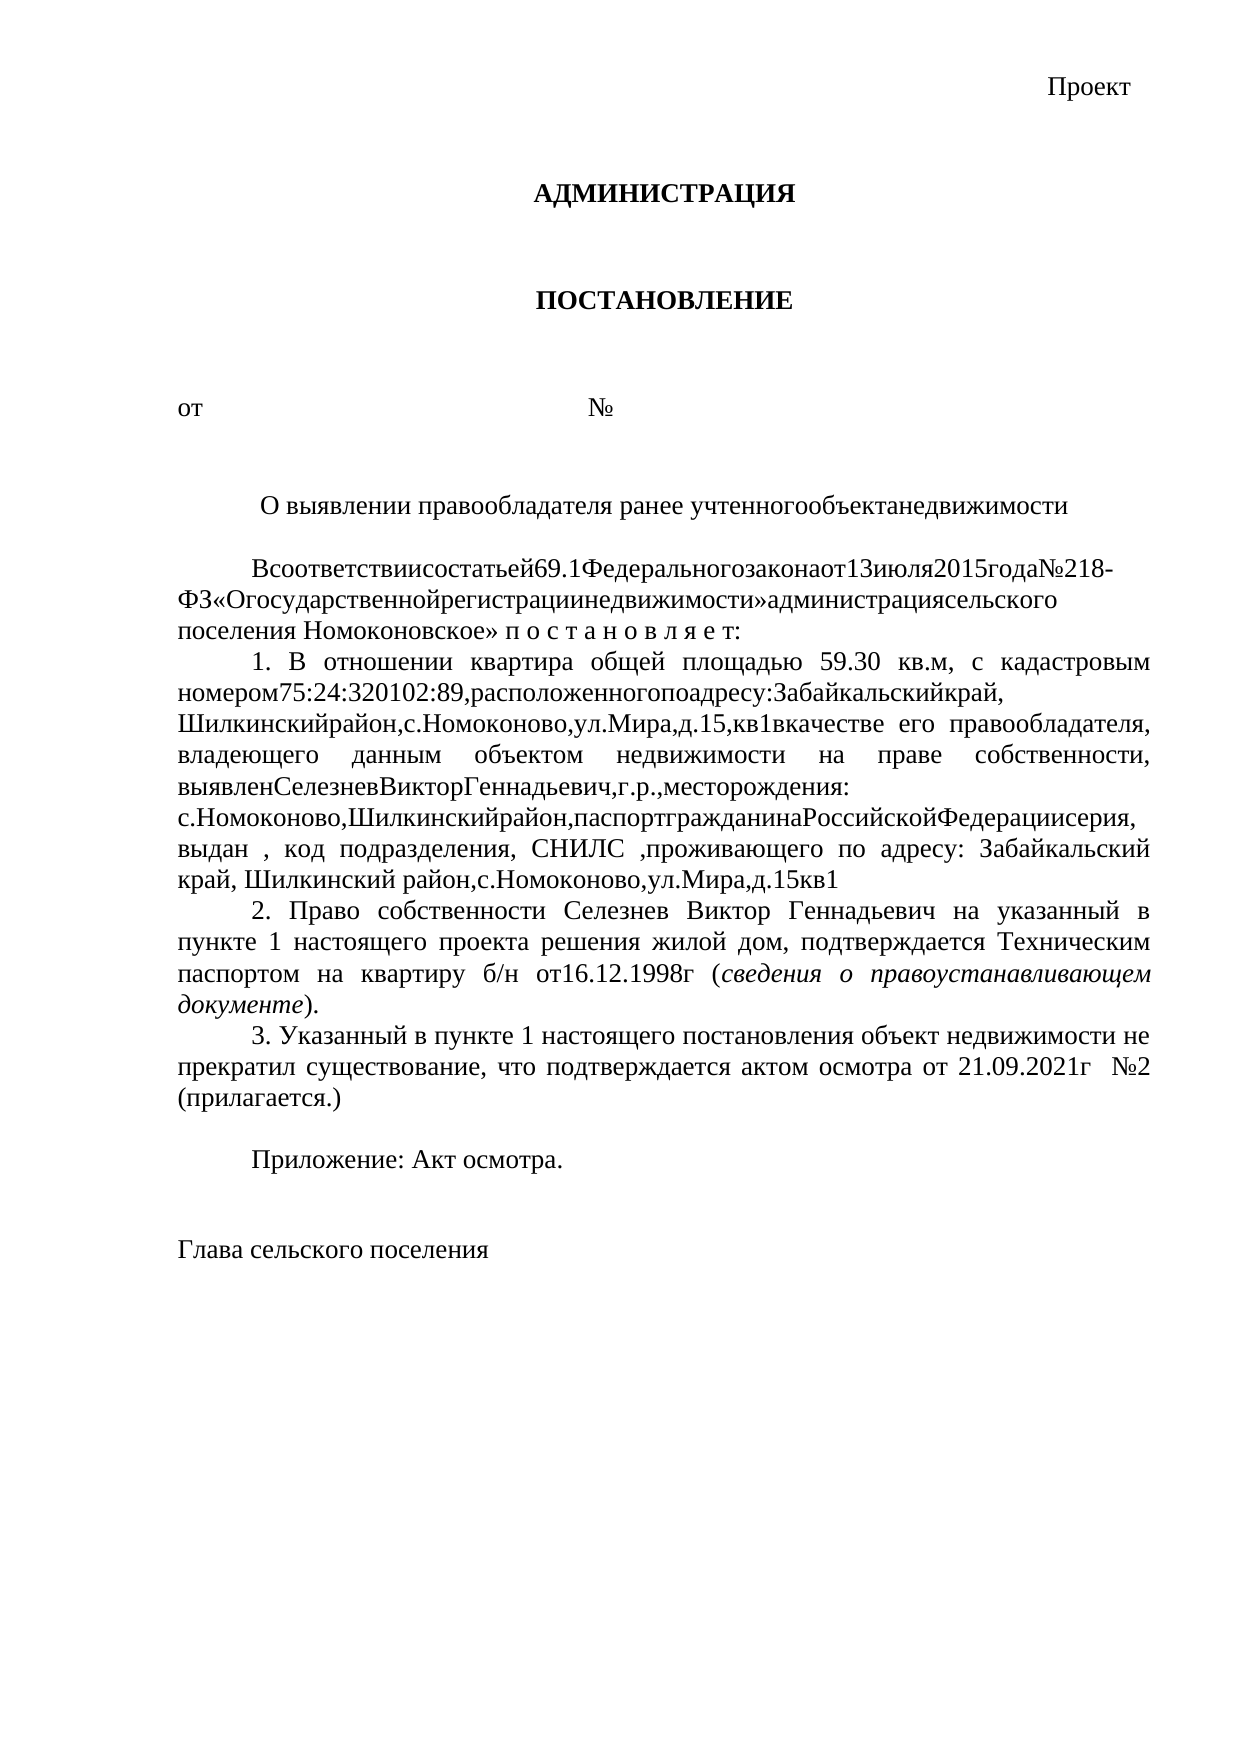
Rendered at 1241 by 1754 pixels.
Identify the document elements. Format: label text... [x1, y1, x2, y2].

text ПОСТАНОВЛЕНИЕ [177, 284, 1152, 315]
text Глава сельского поселения [177, 1233, 1152, 1264]
list 2. Право собственности Селезнев Виктор Геннадьевич на указанный в пункте 1 настоящего проекта решения жилой дом, подтверждается Техническим паспортом на квартиру б/н от16.12.1998г (сведения о правоустанавливающем документе). [177, 894, 1152, 1019]
text Всоответствиисостатьей69.1Федеральногозаконаот13июля2015года№218-ФЗ«Огосударственнойрегистрациинедвижимости»администрациясельского поселения Номоконовское» п о с т а н о в л я е т: [177, 552, 1152, 645]
list Приложение: Акт осмотра. [177, 1143, 1152, 1175]
list 3. Указанный в пункте 1 настоящего постановления объект недвижимости не прекратил существование, что подтверждается актом осмотра от 21.09.2021г №2 (прилагается.) [177, 1019, 1152, 1112]
text АДМИНИСТРАЦИЯ [177, 177, 1152, 208]
text от № [177, 391, 1152, 422]
text О выявлении правообладателя ранее учтенногообъектанедвижимости [177, 489, 1152, 521]
text 1. В отношении квартира общей площадью 59.30 кв.м, с кадастровым номером75:24:320102:89,расположенногопоадресу:Забайкальскийкрай, Шилкинскийрайон,с.Номоконово,ул.Мира,д.15,кв1вкачестве его правообладателя, владеющего данным объектом недвижимости на праве собственности, выявленСелезневВикторГеннадьевич,г.р.,месторождения: с.Номоконово,Шилкинскийрайон,паспортгражданинаРоссийскойФедерациисерия, выдан , код подразделения, СНИЛС ,проживающего по адресу: Забайкальский край, Шилкинский район,с.Номоконово,ул.Мира,д.15кв1 [177, 645, 1152, 894]
